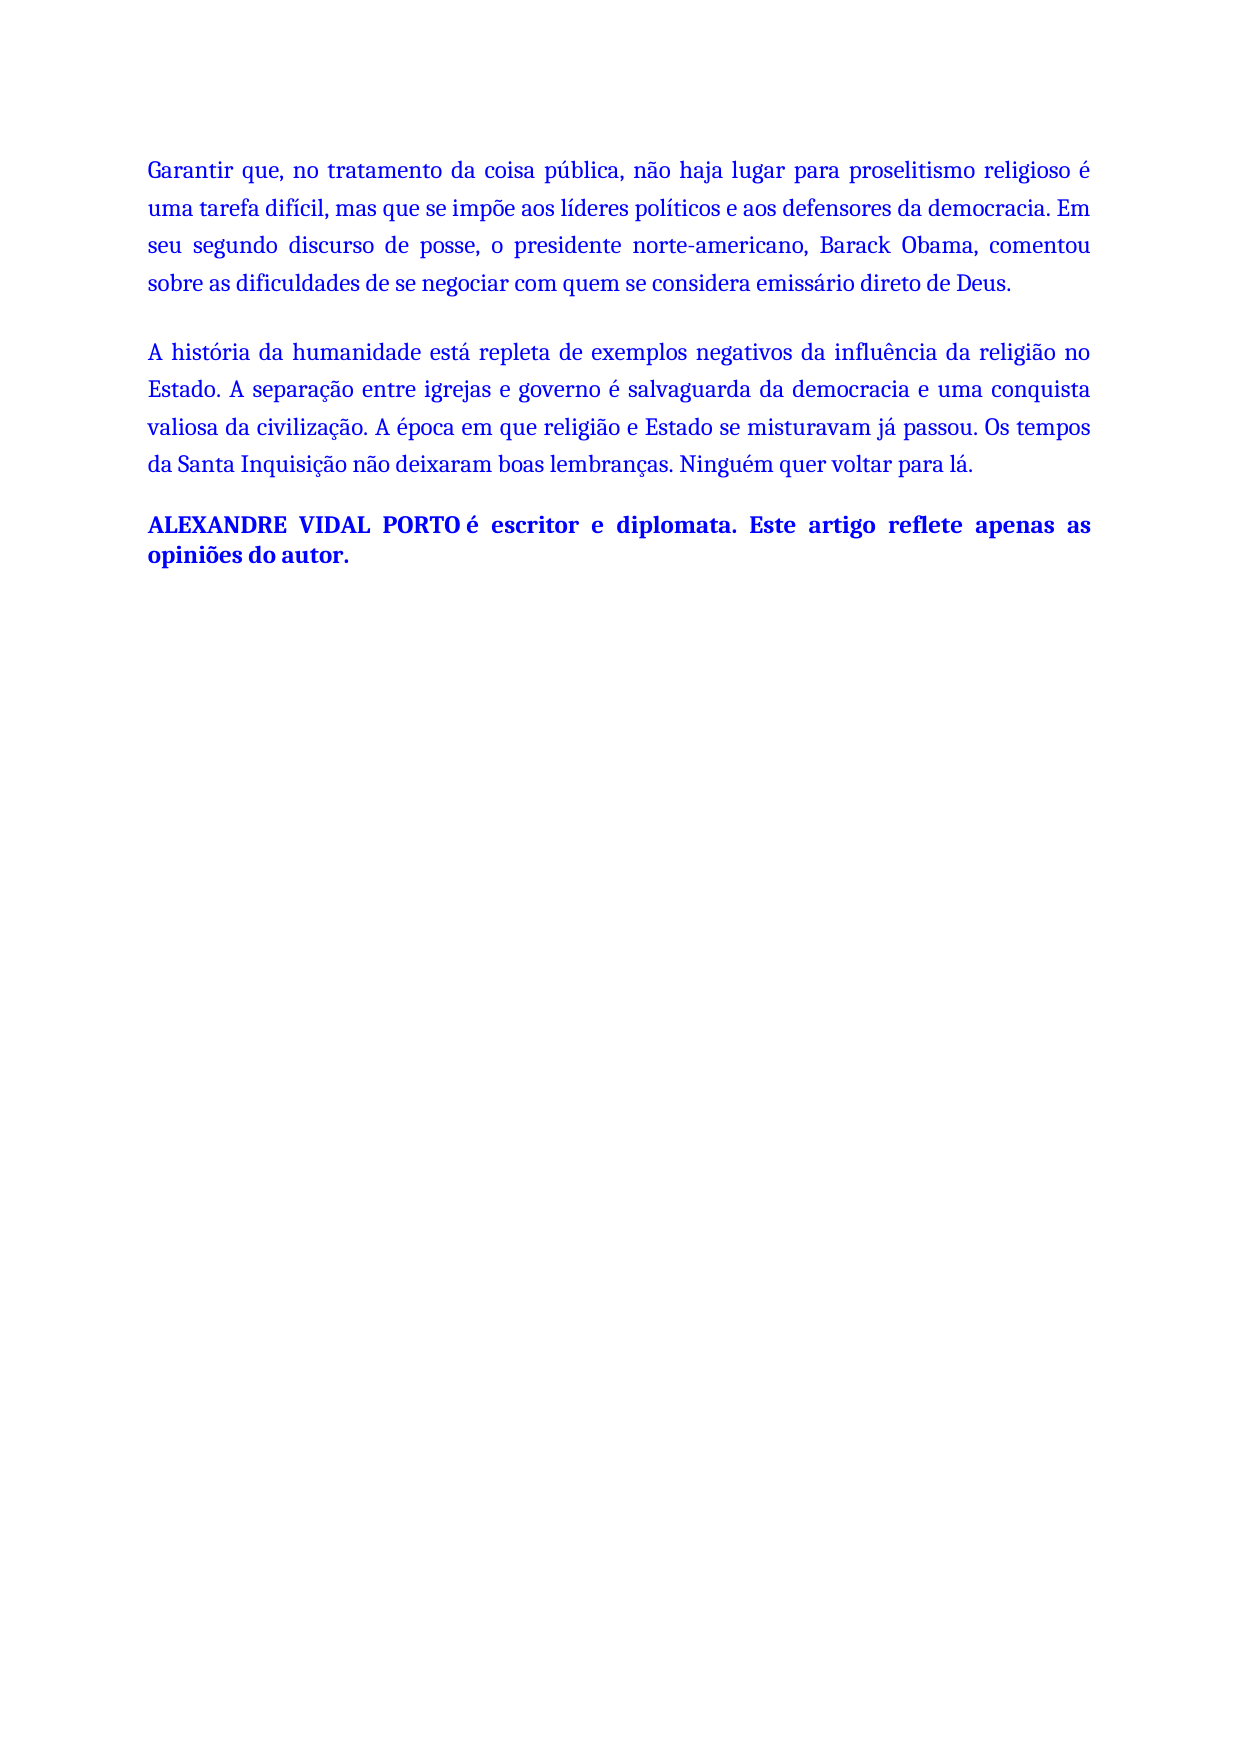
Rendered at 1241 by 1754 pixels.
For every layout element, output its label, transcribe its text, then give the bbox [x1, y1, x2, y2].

text ALEXANDRE VIDAL PORTO é escritor e diplomata. Este artigo reflete apenas as opiniões do autor. [148, 510, 1092, 570]
text A história da humanidade está repleta de exemplos negativos da influência da religião no Estado. A separação entre igrejas e governo é salvaguarda da democracia e uma conquista valiosa da civilização. A época em que religião e Estado se misturavam já passou. Os tempos da Santa Inquisição não deixaram boas lembranças. Ninguém quer voltar para lá. [148, 329, 1092, 479]
text Garantir que, no tratamento da coisa pública, não haja lugar para proselitismo religioso é uma tarefa difícil, mas que se impõe aos líderes políticos e aos defensores da democracia. Em seu segundo discurso de posse, o presidente norte-americano, Barack Obama, comentou sobre as dificuldades de se negociar com quem se considera emissário direto de Deus. [148, 148, 1092, 298]
